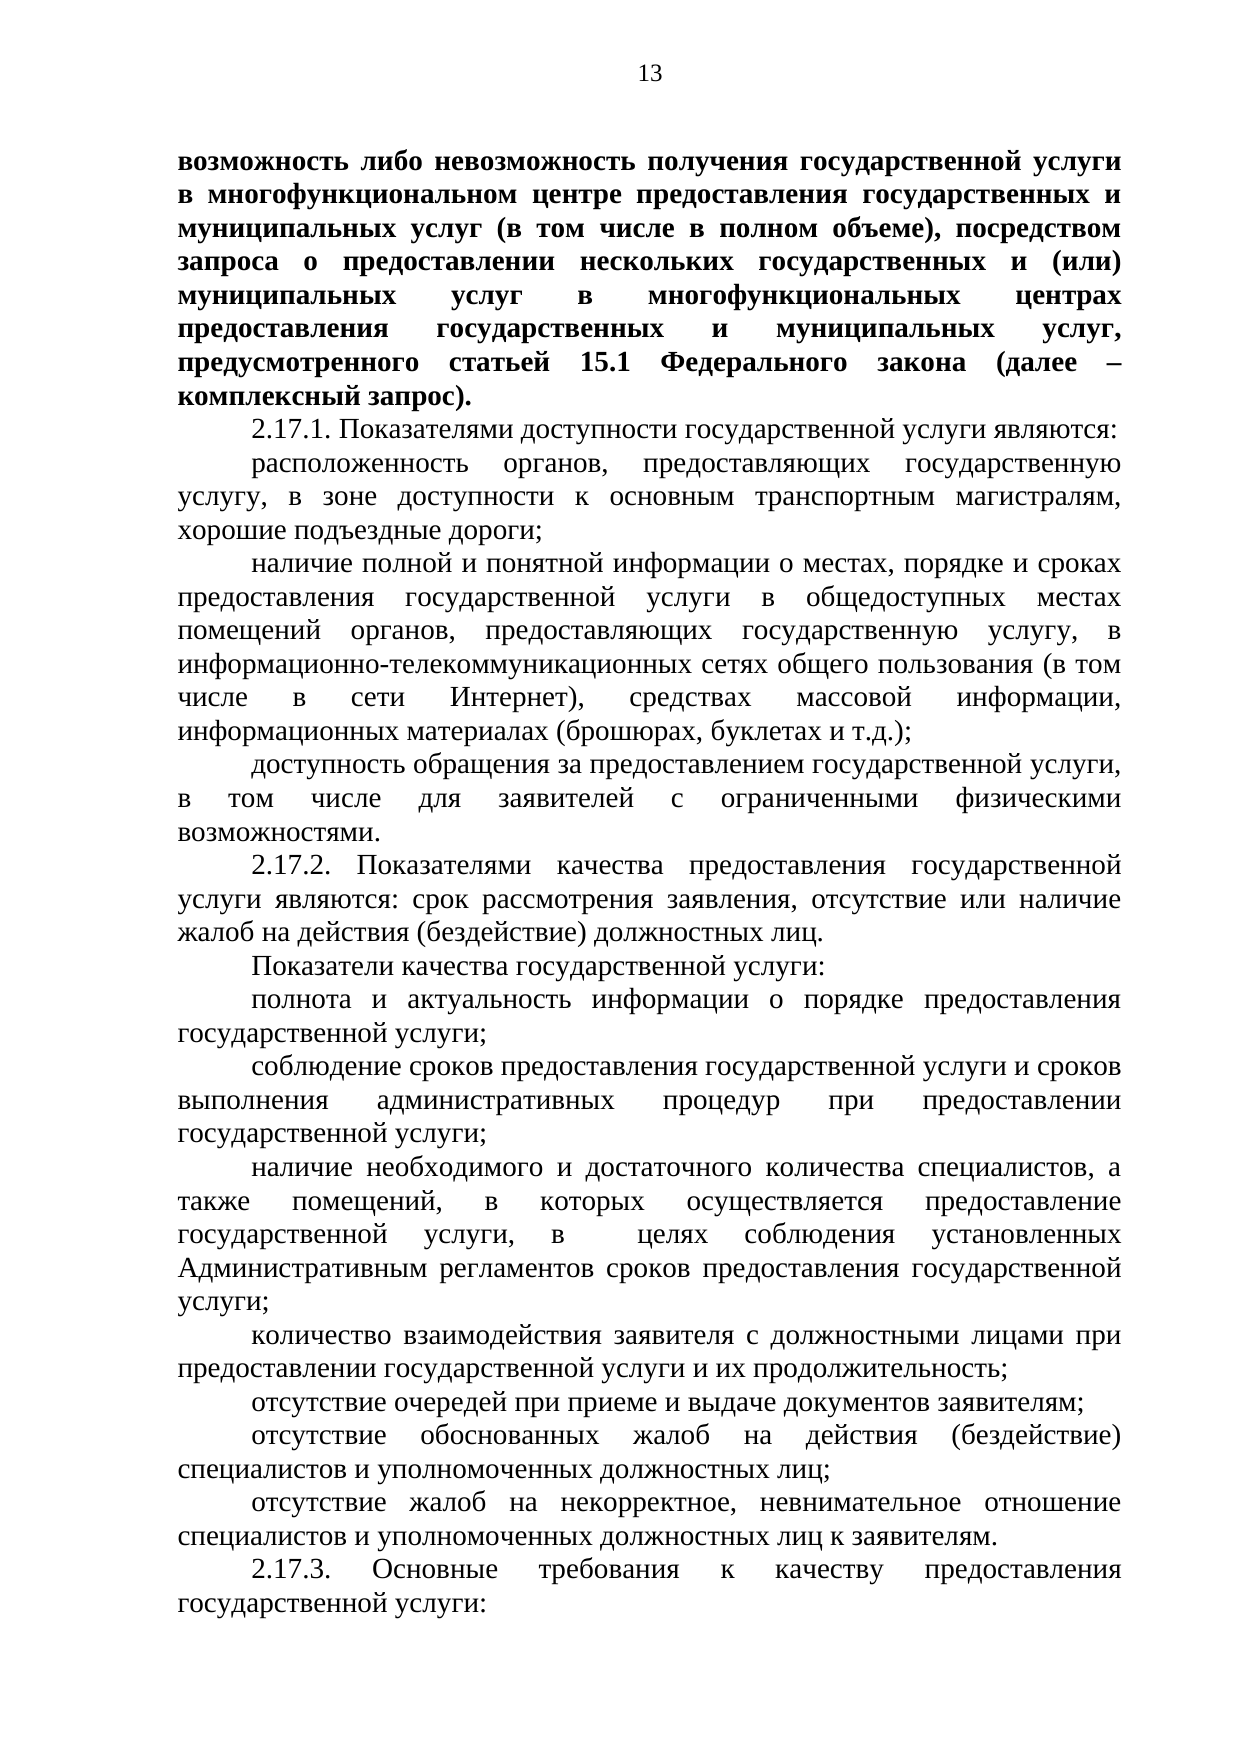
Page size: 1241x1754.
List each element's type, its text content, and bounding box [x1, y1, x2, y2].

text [177, 143, 1122, 411]
text наличие полной и понятной информации о местах, порядке и сроках предоставления государственной услуги в общедоступных местах помещений органов, предоставляющих государственную услугу, в информационно-телекоммуникационных сетях общего пользования (в том числе в сети Интернет), средствах массовой информации, информационных материалах (брошюрах, буклетах и т.д.); [177, 545, 1122, 747]
text отсутствие обоснованных жалоб на действия (бездействие) специалистов и уполномоченных должностных лиц; [177, 1417, 1122, 1484]
text доступность обращения за предоставлением государственной услуги, в том числе для заявителей с ограниченными физическими возможностями. [177, 747, 1122, 847]
text количество взаимодействия заявителя с должностными лицами при предоставлении государственной услуги и их продолжительность; [177, 1317, 1122, 1384]
text соблюдение сроков предоставления государственной услуги и сроков выполнения административных процедур при предоставлении государственной услуги; [177, 1048, 1122, 1149]
text Показатели качества государственной услуги: [177, 948, 1122, 981]
text 2.17.1. Показателями доступности государственной услуги являются: [177, 411, 1122, 445]
text отсутствие жалоб на некорректное, невнимательное отношение специалистов и уполномоченных должностных лиц к заявителям. [177, 1484, 1122, 1552]
text расположенность органов, предоставляющих государственную услугу, в зоне доступности к основным транспортным магистралям, хорошие подъездные дороги; [177, 445, 1122, 545]
text отсутствие очередей при приеме и выдаче документов заявителям; [177, 1384, 1122, 1417]
text 2.17.3. Основные требования к качеству предоставления государственной услуги: [177, 1552, 1122, 1619]
text наличие необходимого и достаточного количества специалистов, а также помещений, в которых осуществляется предоставление государственной услуги, в целях соблюдения установленных Административным регламентов сроков предоставления государственной услуги; [177, 1149, 1122, 1317]
text полнота и актуальность информации о порядке предоставления государственной услуги; [177, 981, 1122, 1048]
text 2.17.2. Показателями качества предоставления государственной услуги являются: срок рассмотрения заявления, отсутствие или наличие жалоб на действия (бездействие) должностных лиц. [177, 847, 1122, 948]
